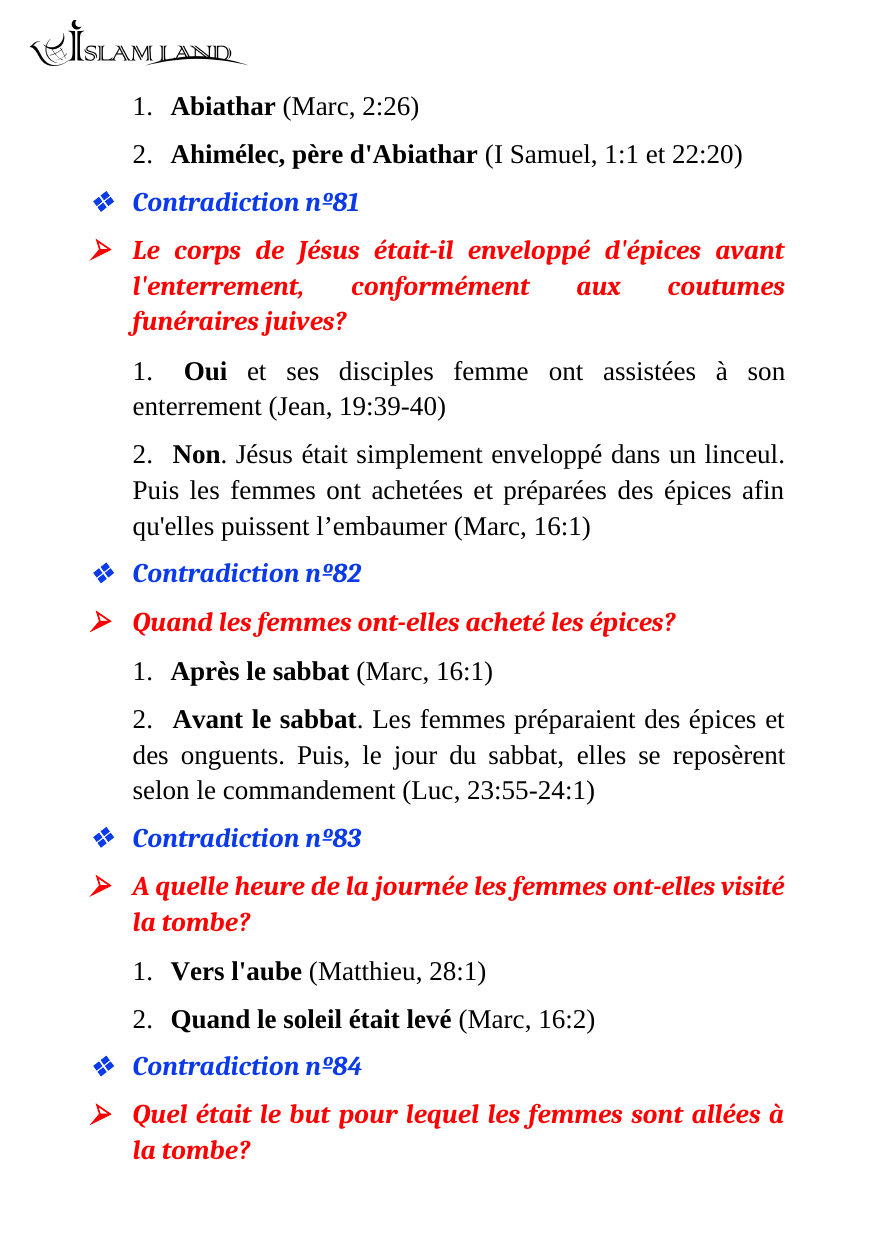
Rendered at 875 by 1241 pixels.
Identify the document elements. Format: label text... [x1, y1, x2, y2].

list Oui et ses disciples femme ont assistées à son enterrement (Jean, 19:39-40) [132, 355, 785, 422]
list Contradiction nº83 [89, 823, 785, 854]
list Contradiction nº84 [89, 1051, 785, 1082]
list Contradiction nº81 [89, 187, 785, 218]
list Abiathar (Marc, 2:26) [132, 90, 785, 121]
list Quand les femmes ont-elles acheté les épices? [89, 607, 785, 638]
list Le corps de Jésus était-il enveloppé d'épices avant l'enterrement, conformément aux coutumes funéraires juives? [89, 235, 785, 338]
list Quand le soleil était levé (Marc, 16:2) [132, 1003, 785, 1034]
list A quelle heure de la journée les femmes ont-elles visité la tombe? [89, 871, 785, 938]
list Non. Jésus était simplement enveloppé dans un linceul. Puis les femmes ont achetées et préparées des épices afin qu'elles puissent l’embaumer (Marc, 16:1) [132, 439, 785, 541]
list Vers l'aube (Matthieu, 28:1) [132, 955, 785, 986]
list Quel était le but pour lequel les femmes sont allées à la tombe? [89, 1099, 785, 1166]
list Ahimélec, père d'Abiathar (I Samuel, 1:1 et 22:20) [132, 138, 785, 170]
list Contradiction nº82 [89, 558, 785, 589]
picture [29, 20, 249, 66]
list Avant le sabbat. Les femmes préparaient des épices et des onguents. Puis, le jour du sabbat, elles se reposèrent selon le commandement (Luc, 23:55-24:1) [132, 703, 785, 806]
list Après le sabbat (Marc, 16:1) [132, 655, 785, 686]
